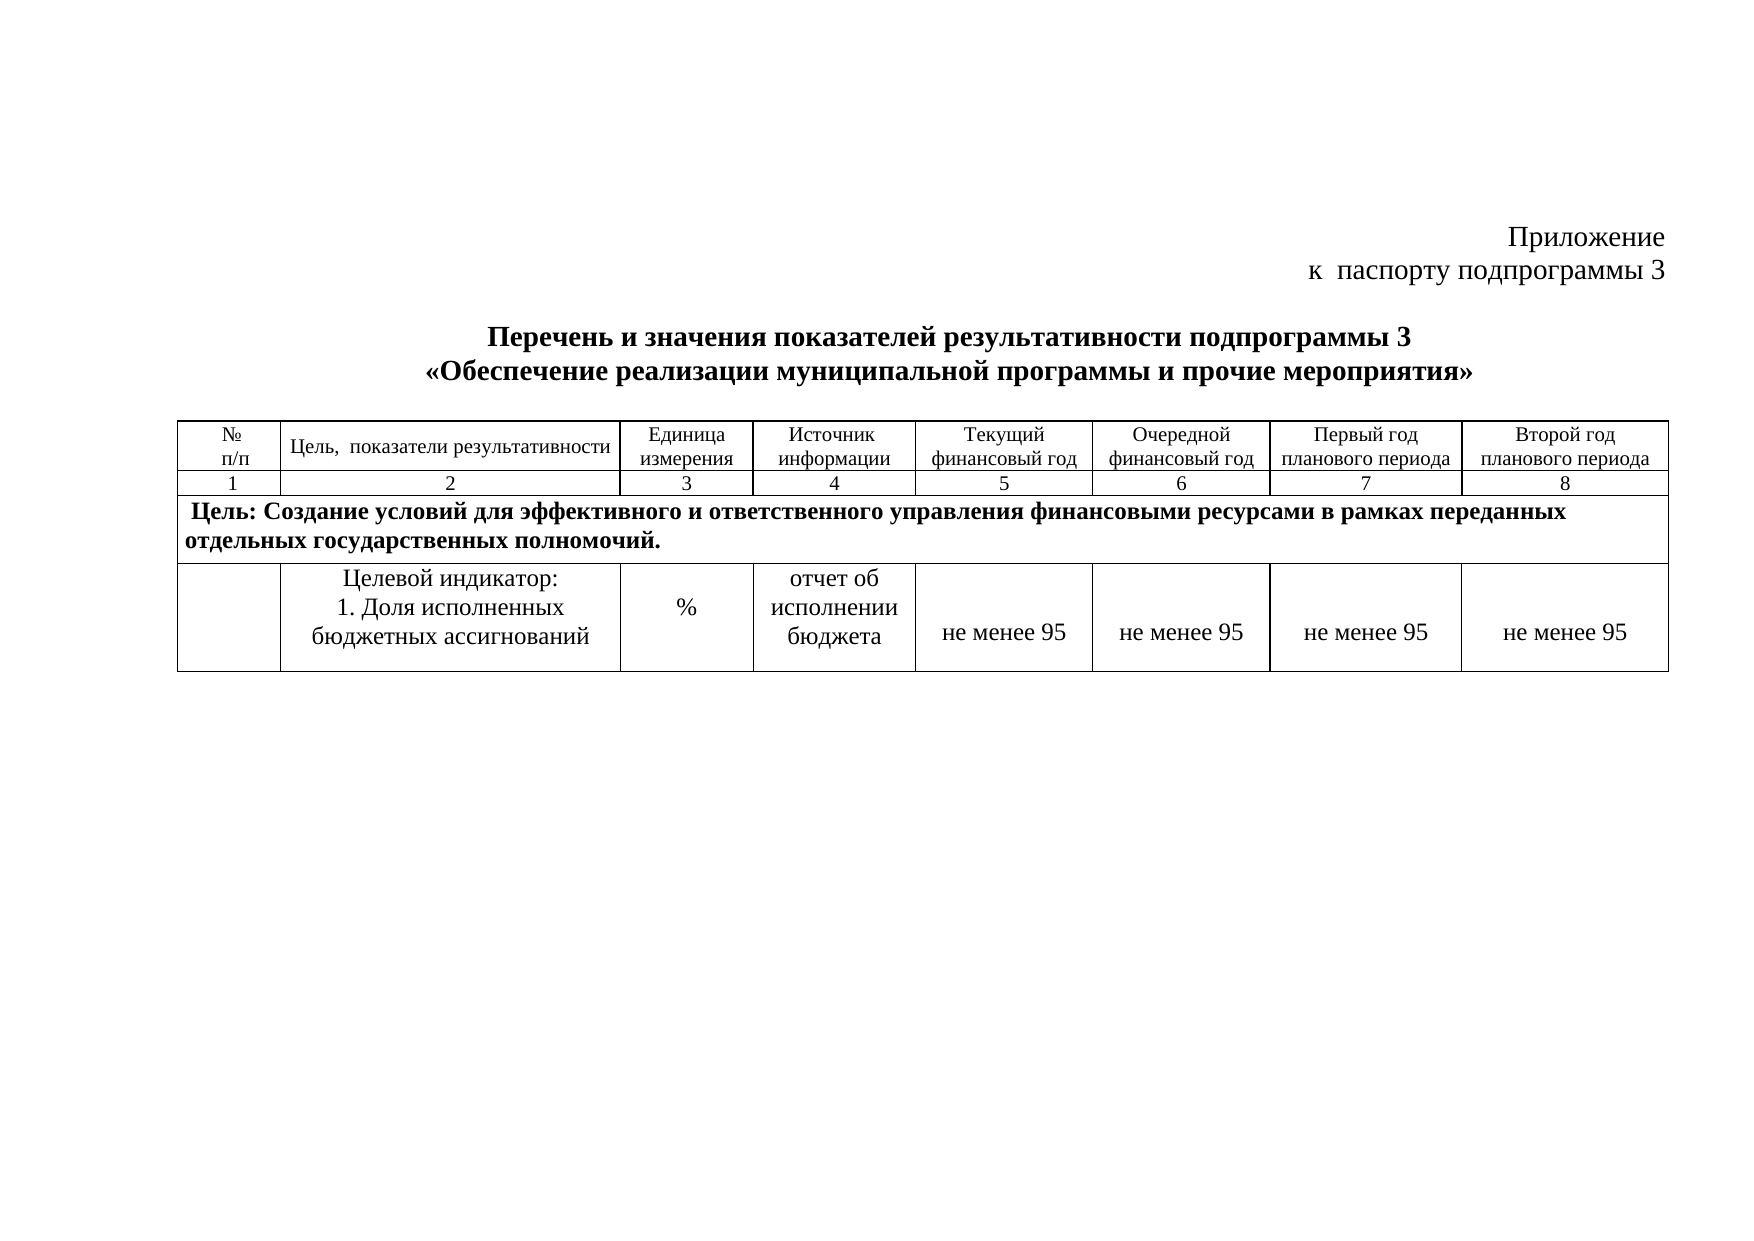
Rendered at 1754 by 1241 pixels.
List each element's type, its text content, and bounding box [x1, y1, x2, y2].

text к паспорту подпрограммы 3 [177, 252, 1665, 286]
table_cell 6 [1093, 471, 1269, 495]
table_cell 4 [754, 471, 915, 495]
table_header Единица измерения [621, 422, 752, 470]
table_cell 5 [916, 471, 1092, 495]
table_cell не менее 95 [916, 564, 1092, 671]
table_cell 8 [1463, 471, 1668, 495]
table_cell не менее 95 [1093, 564, 1269, 671]
table_header Первый год планового периода [1271, 422, 1461, 470]
table_cell отчет об исполнении бюджета [754, 564, 915, 671]
text «Обеспечение реализации муниципальной программы и прочие мероприятия» [177, 353, 1665, 386]
text Приложение [1196, 219, 1665, 252]
table_cell [178, 564, 280, 671]
table_header Второй год планового периода [1463, 422, 1668, 470]
table_header Источник информации [754, 422, 915, 470]
text Перечень и значения показателей результативности подпрограммы 3 [177, 319, 1665, 353]
table_cell % [621, 564, 753, 671]
table_cell 3 [621, 471, 752, 495]
table_header Цель, показатели результативности [281, 422, 619, 470]
table_header № п/п [178, 422, 280, 470]
table_header Очередной финансовый год [1093, 422, 1269, 470]
table_cell Цель: Создание условий для эффективного и ответственного управления финансовыми ресурсами в рамках переданных отдельных государственных полномочий. [178, 496, 1668, 562]
table_cell 2 [281, 471, 619, 495]
table_header Текущий финансовый год [916, 422, 1092, 470]
table_cell Целевой индикатор: 1. Доля исполненных бюджетных ассигнований [281, 564, 620, 671]
table_cell не менее 95 [1271, 564, 1461, 671]
table_cell 7 [1271, 471, 1461, 495]
table_cell не менее 95 [1462, 564, 1668, 671]
table_cell 1 [178, 471, 280, 495]
